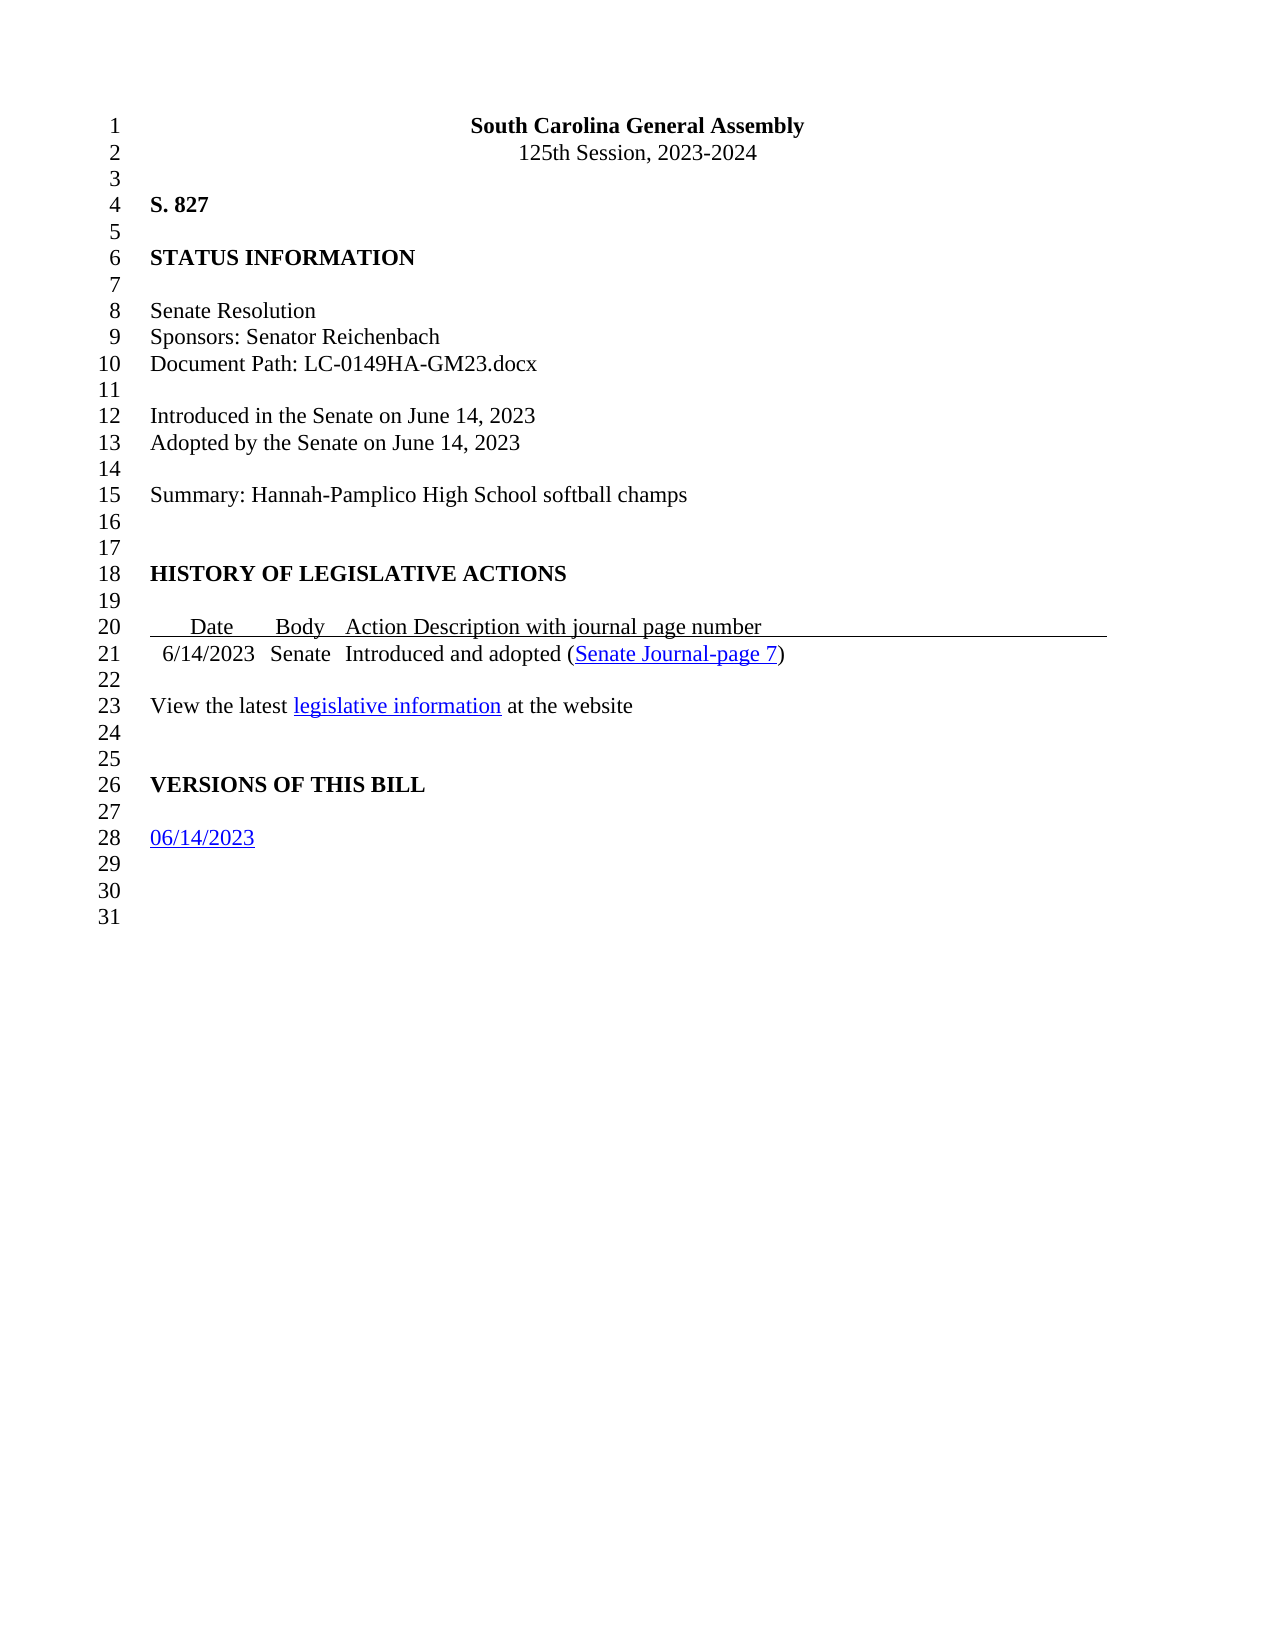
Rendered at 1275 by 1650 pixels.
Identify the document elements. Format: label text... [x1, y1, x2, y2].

text 6/14/2023 Senate Introduced and adopted (Senate Journal-page 7) [150, 639, 1125, 666]
text Document Path: LC-0149HA-GM23.docx [150, 350, 1125, 376]
text Date Body Action Description with journal page number [150, 613, 1125, 639]
text 125th Session, 2023-2024 [150, 139, 1125, 165]
text Summary: Hannah-Pamplico High School softball champs [150, 481, 1125, 508]
text View the latest legislative information at the website [150, 692, 1125, 719]
text Introduced in the Senate on June 14, 2023 [150, 402, 1125, 429]
text South Carolina General Assembly [150, 112, 1125, 139]
text STATUS INFORMATION [150, 244, 1125, 271]
text 06/14/2023 [150, 824, 1125, 850]
text Sponsors: Senator Reichenbach [150, 323, 1125, 350]
text VERSIONS OF THIS BILL [150, 771, 1125, 798]
text HISTORY OF LEGISLATIVE ACTIONS [150, 561, 1125, 587]
text Adopted by the Senate on June 14, 2023 [150, 429, 1125, 455]
text Senate Resolution [150, 297, 1125, 323]
text S. 827 [150, 192, 1125, 218]
